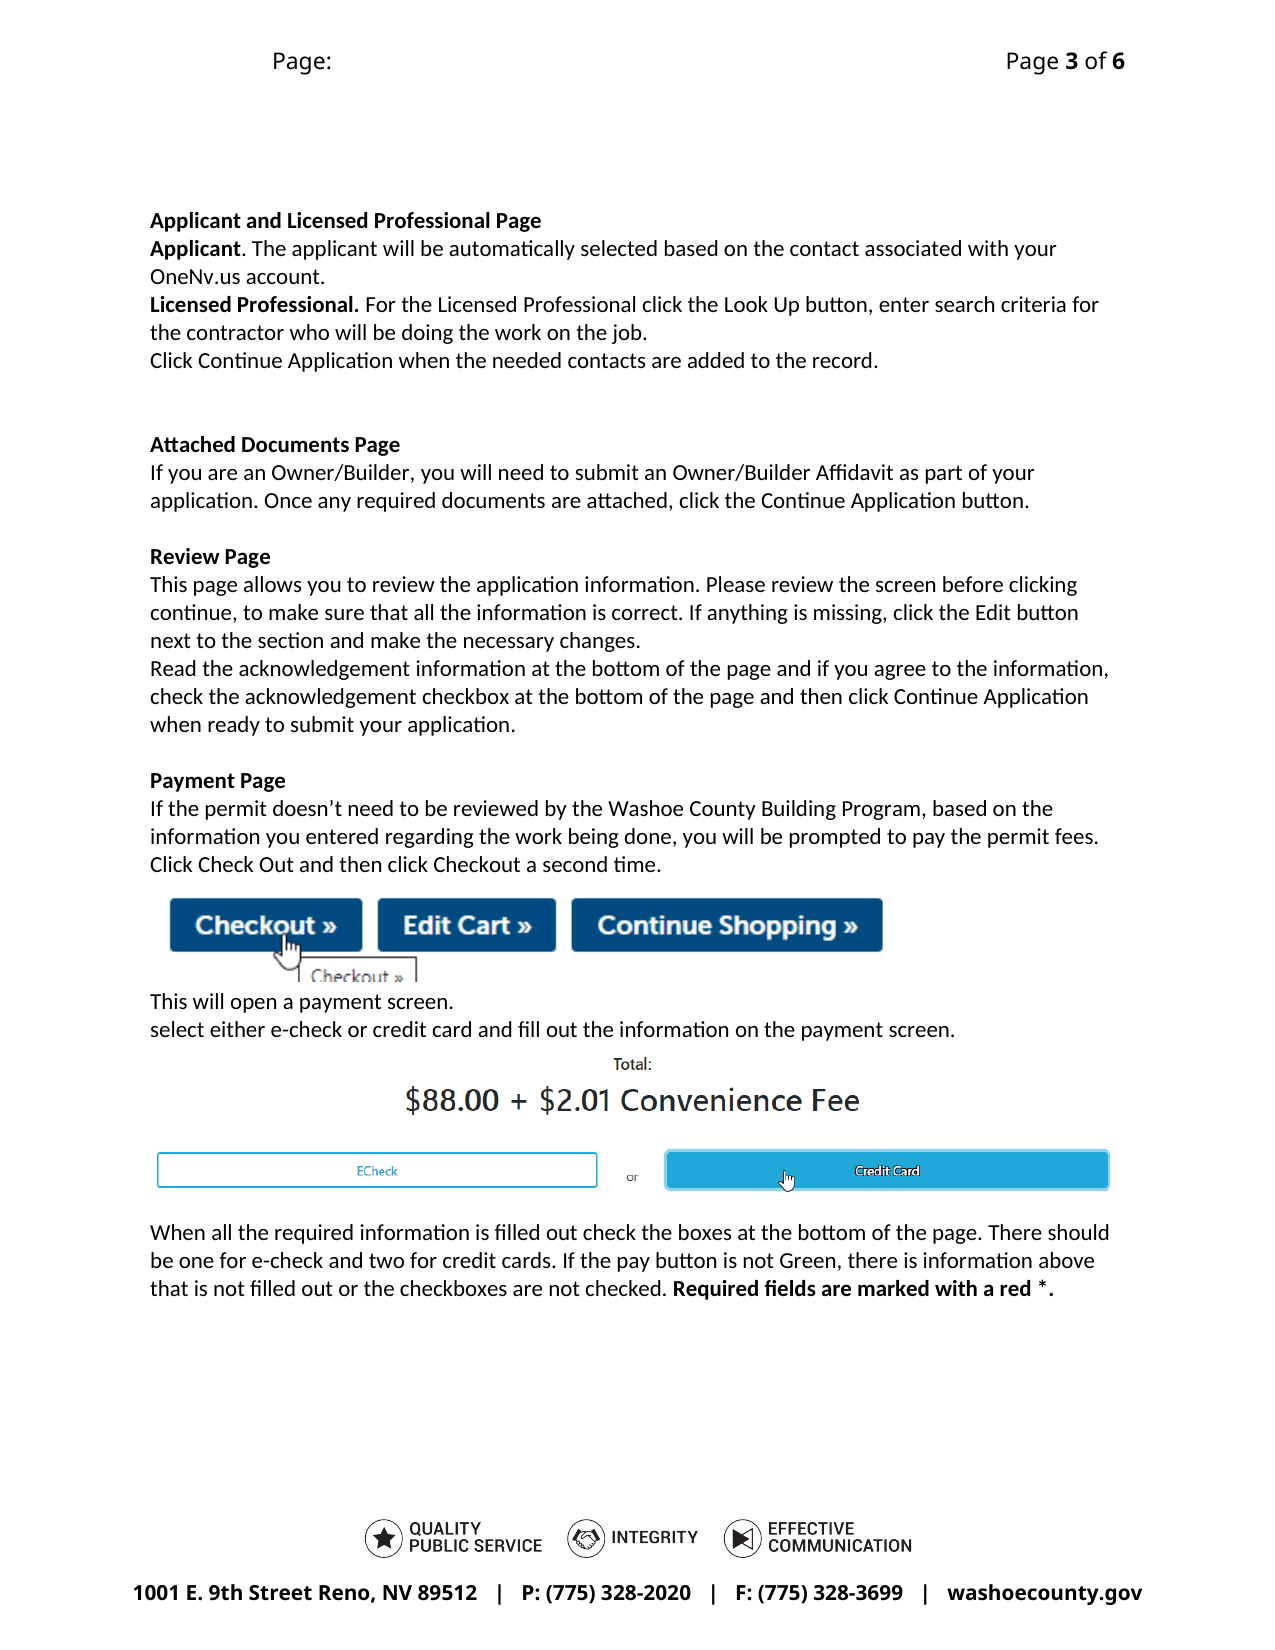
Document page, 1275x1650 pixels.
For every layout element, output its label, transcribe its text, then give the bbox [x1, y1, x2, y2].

text When all the required information is filled out check the boxes at the bottom of the page. There should be one for e-check and two for credit cards. If the pay button is not Green, there is information above that is not filled out or the checkboxes are not checked. Required fields are marked with a red *. [150, 1218, 1125, 1302]
text Applicant. The applicant will be automatically selected based on the contact associated with your OneNv.us account. [150, 234, 1125, 290]
picture [352, 1512, 924, 1565]
text Review Page [150, 542, 1125, 570]
text If you are an Owner/Builder, you will need to submit an Owner/Builder Affidavit as part of your application. Once any required documents are attached, click the Continue Application button. [150, 458, 1125, 514]
picture [150, 878, 922, 982]
text Read the acknowledgement information at the bottom of the page and if you agree to the information, check the acknowledgement checkbox at the bottom of the page and then click Continue Application when ready to submit your application. [150, 654, 1125, 738]
text Licensed Professional. For the Licensed Professional click the Look Up button, enter search criteria for the contractor who will be doing the work on the job. [150, 290, 1125, 346]
text If the permit doesn’t need to be reviewed by the Washoe County Building Program, based on the information you entered regarding the work being done, you will be prompted to pay the permit fees. [150, 794, 1125, 851]
text Payment Page [150, 766, 1125, 794]
text Click Check Out and then click Checkout a second time. [150, 851, 1125, 878]
text Attached Documents Page [150, 430, 1125, 458]
text select either e-check or credit card and fill out the information on the payment screen. [150, 1015, 1125, 1043]
text This page allows you to review the application information. Please review the screen before clicking continue, to make sure that all the information is correct. If anything is missing, click the Edit button next to the section and make the necessary changes. [150, 570, 1125, 654]
text Click Continue Application when the needed contacts are added to the record. [150, 346, 1125, 374]
picture [150, 1043, 1125, 1213]
text Applicant and Licensed Professional Page [150, 206, 1125, 234]
text This will open a payment screen. [150, 987, 1125, 1015]
